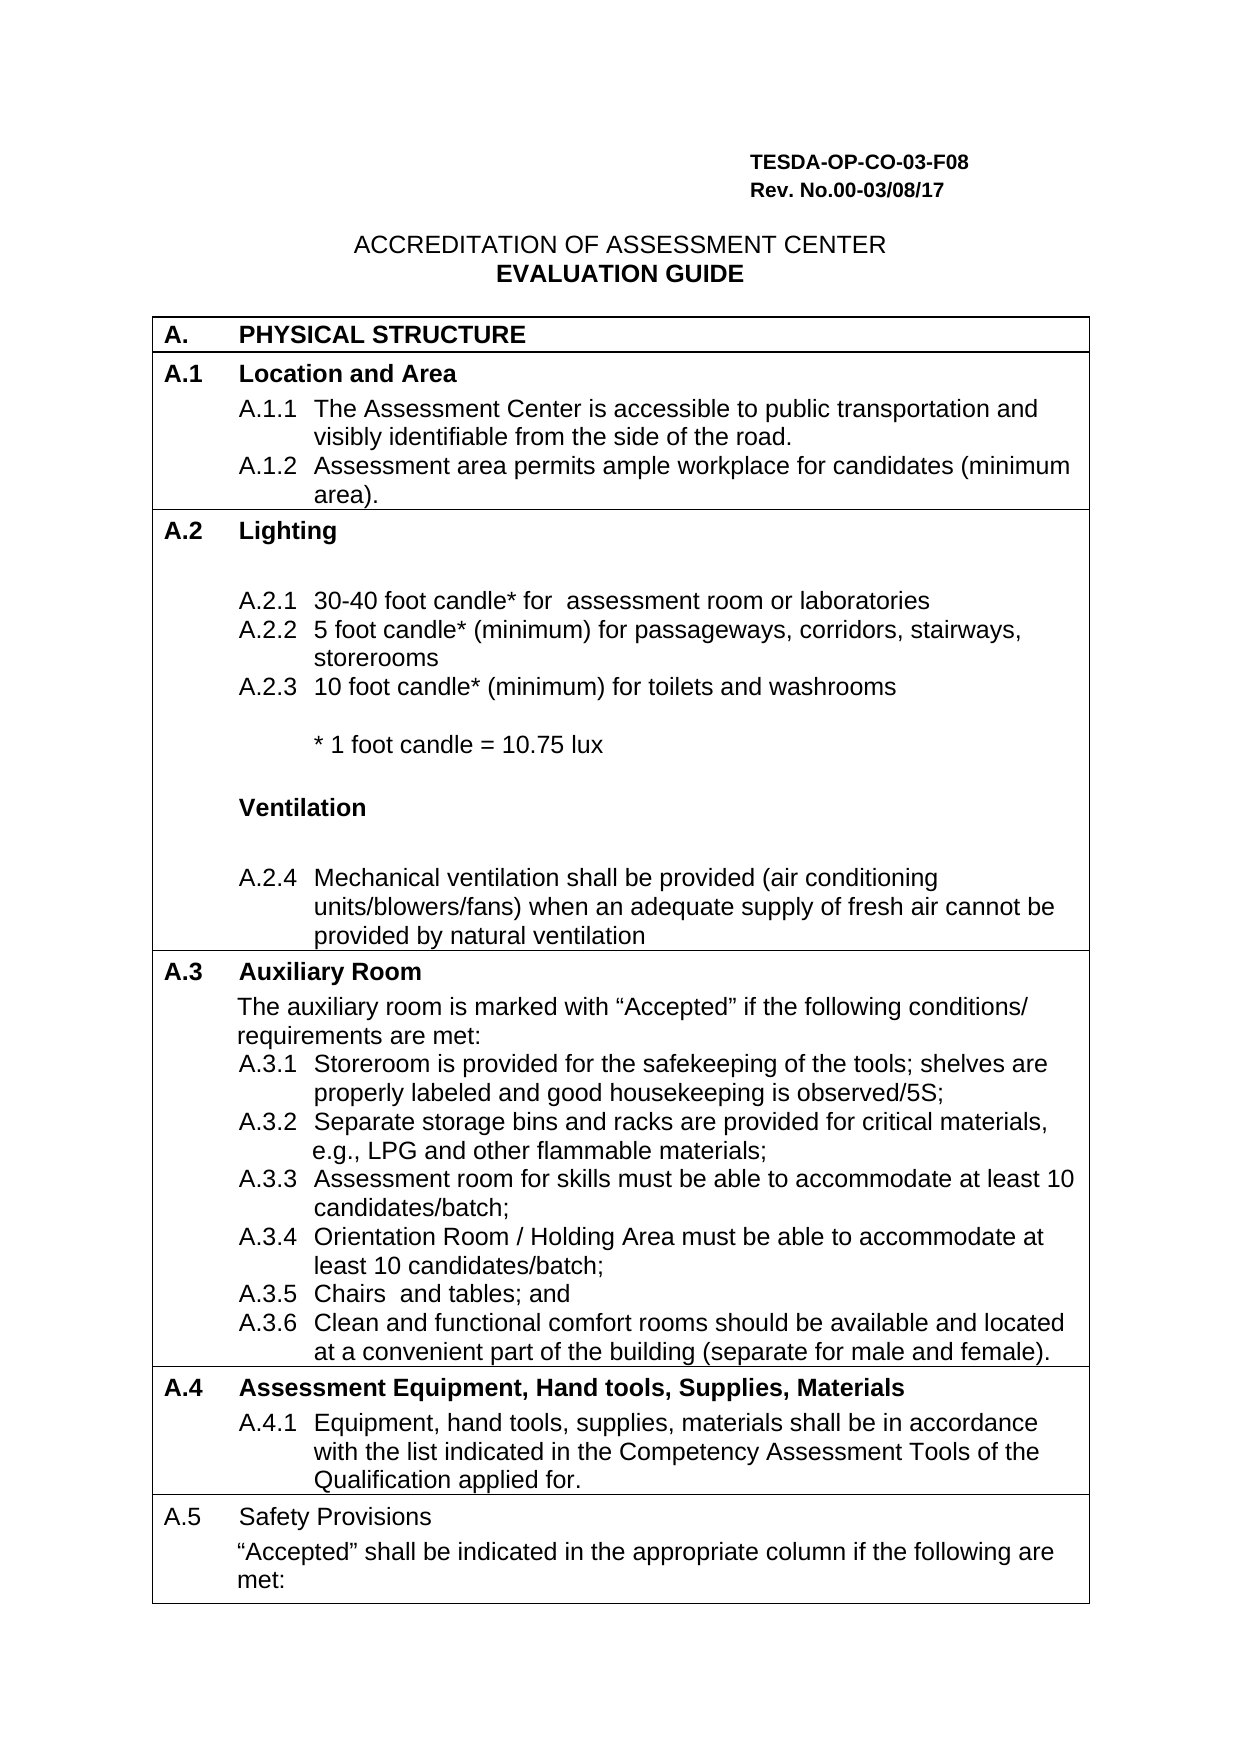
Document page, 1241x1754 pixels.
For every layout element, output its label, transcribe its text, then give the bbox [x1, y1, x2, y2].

table_cell Assessment Equipment, Hand tools, Supplies, Materials Equipment, hand tools, supplies, materials shall be in accordance with the list indicated in the Competency Assessment Tools of the Qualification applied for. [153, 1367, 1089, 1494]
table_header PHYSICAL STRUCTURE [153, 318, 1089, 351]
table_cell Lighting 30-40 foot candle* for assessment room or laboratories 5 foot candle* (minimum) for passageways, corridors, stairways, storerooms 10 foot candle* (minimum) for toilets and washrooms * 1 foot candle = 10.75 lux Ventilation Mechanical ventilation shall be provided (air conditioning units/blowers/fans) when an adequate supply of fresh air cannot be provided by natural ventilation [153, 510, 1089, 950]
table_cell Auxiliary Room The auxiliary room is marked with “Accepted” if the following conditions/ requirements are met: Storeroom is provided for the safekeeping of the tools; shelves are properly labeled and good housekeeping is observed/5S; Separate storage bins and racks are provided for critical materials, e.g., LPG and other flammable materials; Assessment room for skills must be able to accommodate at least 10 candidates/batch; Orientation Room / Holding Area must be able to accommodate at least 10 candidates/batch; Chairs and tables; and Clean and functional comfort rooms should be available and located at a convenient part of the building (separate for male and female). [153, 951, 1089, 1366]
table_cell Location and Area The Assessment Center is accessible to public transportation and visibly identifiable from the side of the road. Assessment area permits ample workplace for candidates (minimum area). [153, 353, 1089, 509]
text Rev. No.00-03/08/17 [750, 177, 1090, 201]
text ACCREDITATION OF ASSESSMENT CENTER [150, 230, 1090, 259]
text TESDA-OP-CO-03-F08 [750, 150, 1090, 174]
text EVALUATION GUIDE [150, 259, 1090, 288]
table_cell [153, 1495, 1089, 1603]
